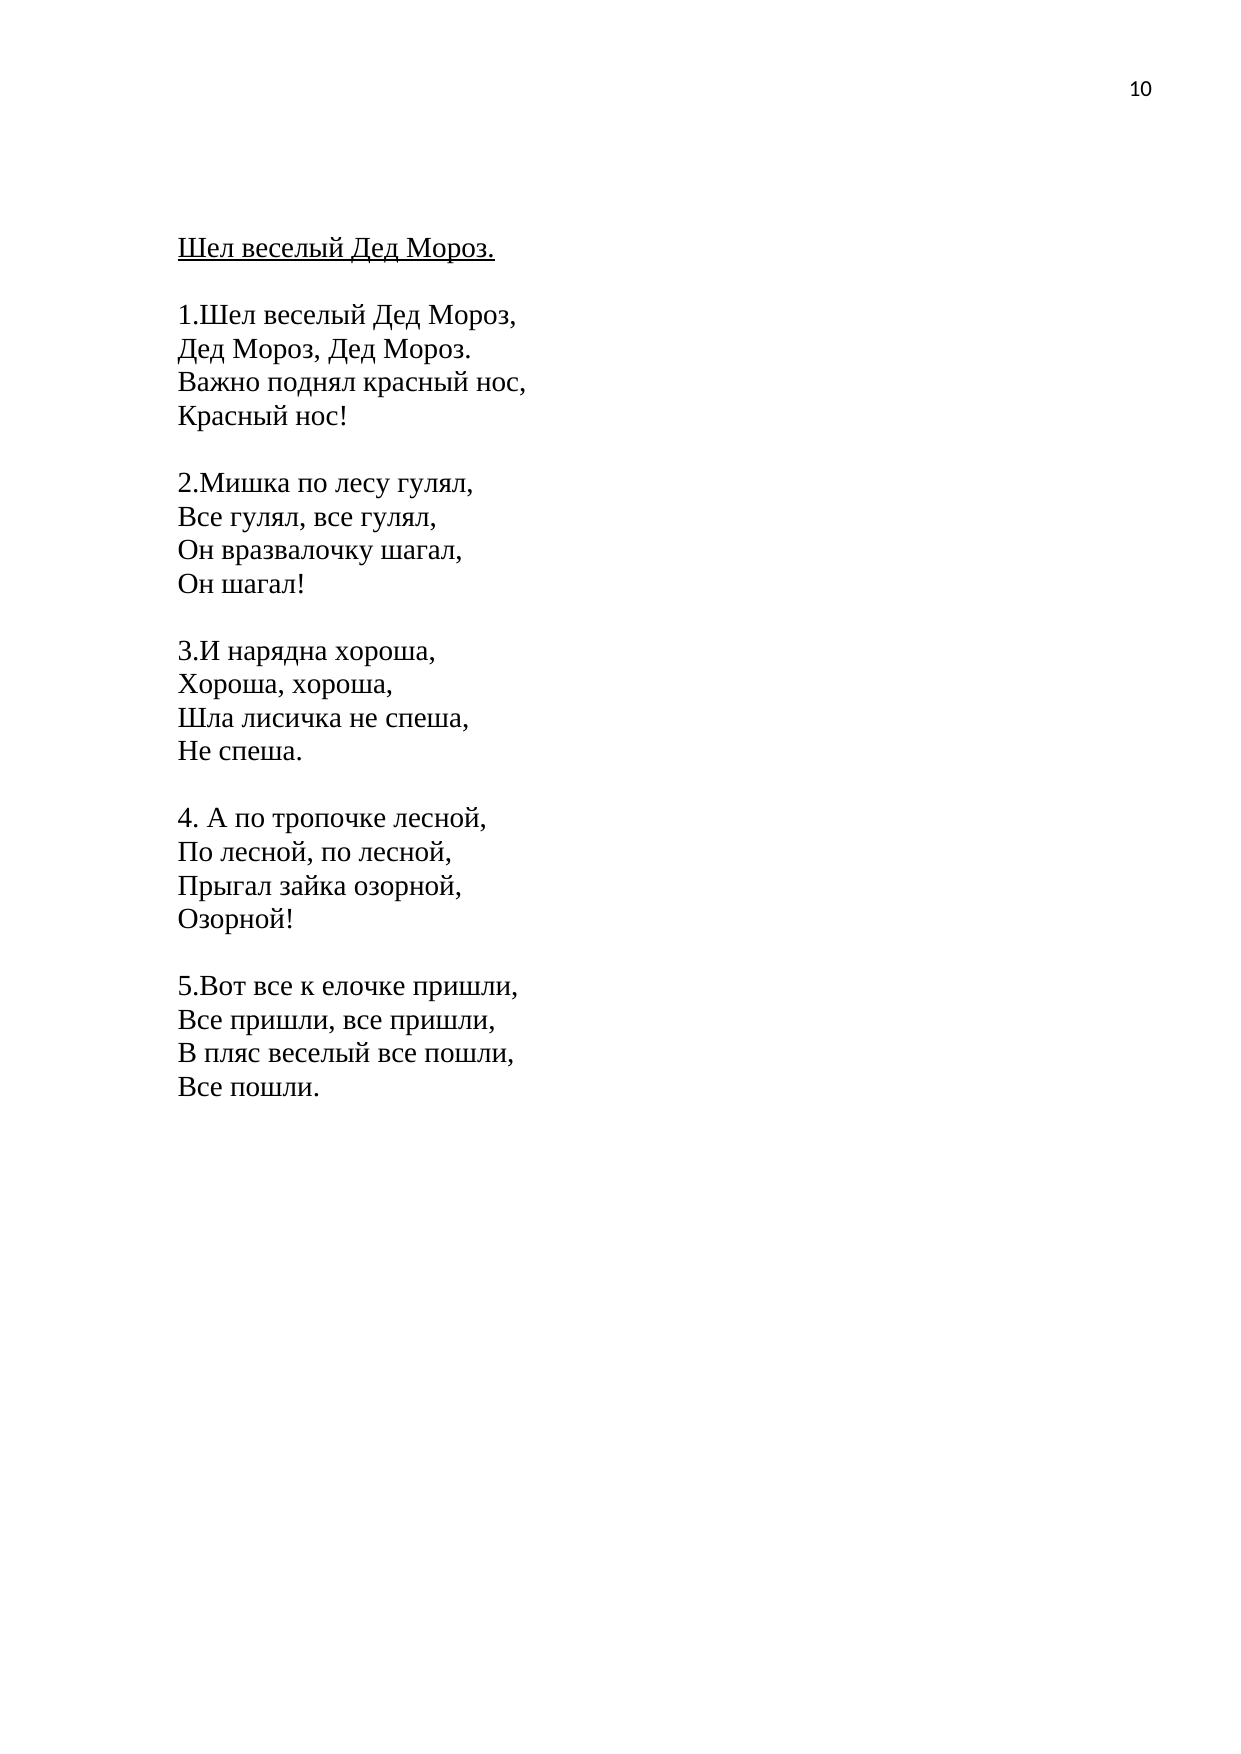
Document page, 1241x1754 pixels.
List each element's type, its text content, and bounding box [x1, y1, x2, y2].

text Шел веселый Дед Мороз. [177, 230, 1152, 264]
text Не спеша. [177, 733, 1152, 767]
text 5.Вот все к елочке пришли, [177, 968, 1152, 1002]
text Он вразвалочку шагал, [177, 532, 1152, 566]
text 1.Шел веселый Дед Мороз, [177, 297, 1152, 331]
text Хороша, хороша, [177, 666, 1152, 700]
text Он шагал! [177, 566, 1152, 599]
text В пляс веселый все пошли, [177, 1035, 1152, 1069]
text Красный нос! [177, 398, 1152, 432]
text 2.Мишка по лесу гулял, [177, 465, 1152, 499]
text Все пошли. [177, 1069, 1152, 1102]
text Все гулял, все гулял, [177, 499, 1152, 532]
text По лесной, по лесной, [177, 834, 1152, 868]
text 4. А по тропочке лесной, [177, 801, 1152, 834]
text Дед Мороз, Дед Мороз. [177, 331, 1152, 364]
text Все пришли, все пришли, [177, 1002, 1152, 1035]
text Шла лисичка не спеша, [177, 700, 1152, 733]
text 3.И нарядна хороша, [177, 633, 1152, 666]
text Прыгал зайка озорной, [177, 868, 1152, 901]
text Озорной! [177, 901, 1152, 935]
text Важно поднял красный нос, [177, 364, 1152, 398]
